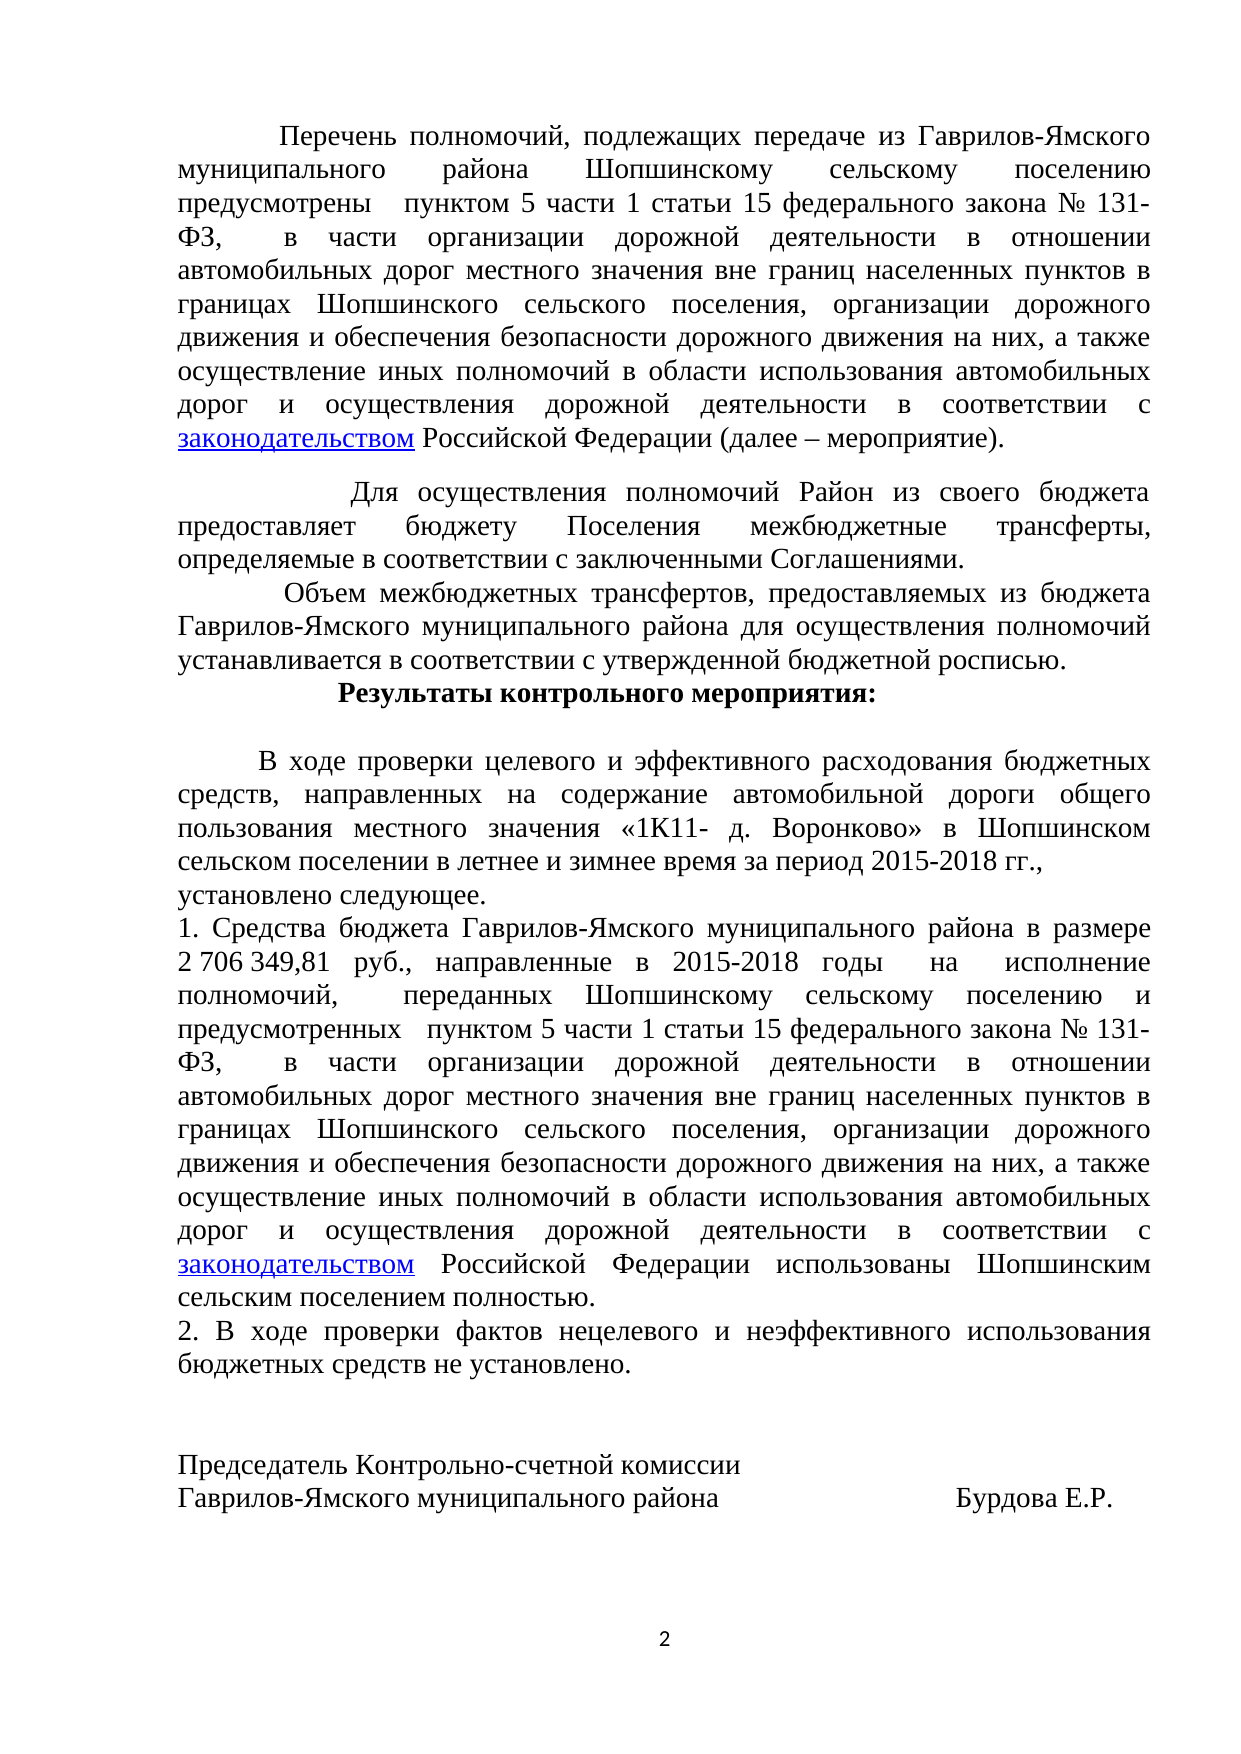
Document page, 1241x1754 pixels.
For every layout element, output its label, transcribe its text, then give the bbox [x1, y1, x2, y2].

text установлено следующее. [177, 877, 1152, 910]
text 1. Средства бюджета Гаврилов-Ямского муниципального района в размере 2 706 349,81 руб., направленные в 2015-2018 годы на исполнение полномочий, переданных Шопшинскому сельскому поселению и предусмотренных пунктом 5 части 1 статьи 15 федерального закона № 131-ФЗ, в части организации дорожной деятельности в отношении автомобильных дорог местного значения вне границ населенных пунктов в границах Шопшинского сельского поселения, организации дорожного движения и обеспечения безопасности дорожного движения на них, а также осуществление иных полномочий в области использования автомобильных дорог и осуществления дорожной деятельности в соответствии с законодательством Российской Федерации использованы Шопшинским сельским поселением полностью. [177, 910, 1152, 1313]
text Перечень полномочий, подлежащих передаче из Гаврилов-Ямского муниципального района Шопшинскому сельскому поселению предусмотрены пунктом 5 части 1 статьи 15 федерального закона № 131-ФЗ, в части организации дорожной деятельности в отношении автомобильных дорог местного значения вне границ населенных пунктов в границах Шопшинского сельского поселения, организации дорожного движения и обеспечения безопасности дорожного движения на них, а также осуществление иных полномочий в области использования автомобильных дорог и осуществления дорожной деятельности в соответствии с законодательством Российской Федерации (далее – мероприятие). [177, 118, 1152, 453]
text Объем межбюджетных трансфертов, предоставляемых из бюджета Гаврилов-Ямского муниципального района для осуществления полномочий устанавливается в соответствии с утвержденной бюджетной росписью. [177, 575, 1152, 676]
text Для осуществления полномочий Район из своего бюджета предоставляет бюджету Поселения межбюджетные трансферты, определяемые в соответствии с заключенными Соглашениями. [177, 474, 1152, 575]
text Результаты контрольного мероприятия: [177, 676, 1152, 709]
text Председатель Контрольно-счетной комиссии [177, 1447, 1152, 1481]
text Гаврилов-Ямского муниципального района Бурдова Е.Р. [177, 1481, 1152, 1514]
text 2. В ходе проверки фактов нецелевого и неэффективного использования бюджетных средств не установлено. [177, 1313, 1152, 1380]
text В ходе проверки целевого и эффективного расходования бюджетных средств, направленных на содержание автомобильной дороги общего пользования местного значения «1К11- д. Воронково» в Шопшинском сельском поселении в летнее и зимнее время за период 2015-2018 гг., [177, 743, 1152, 877]
